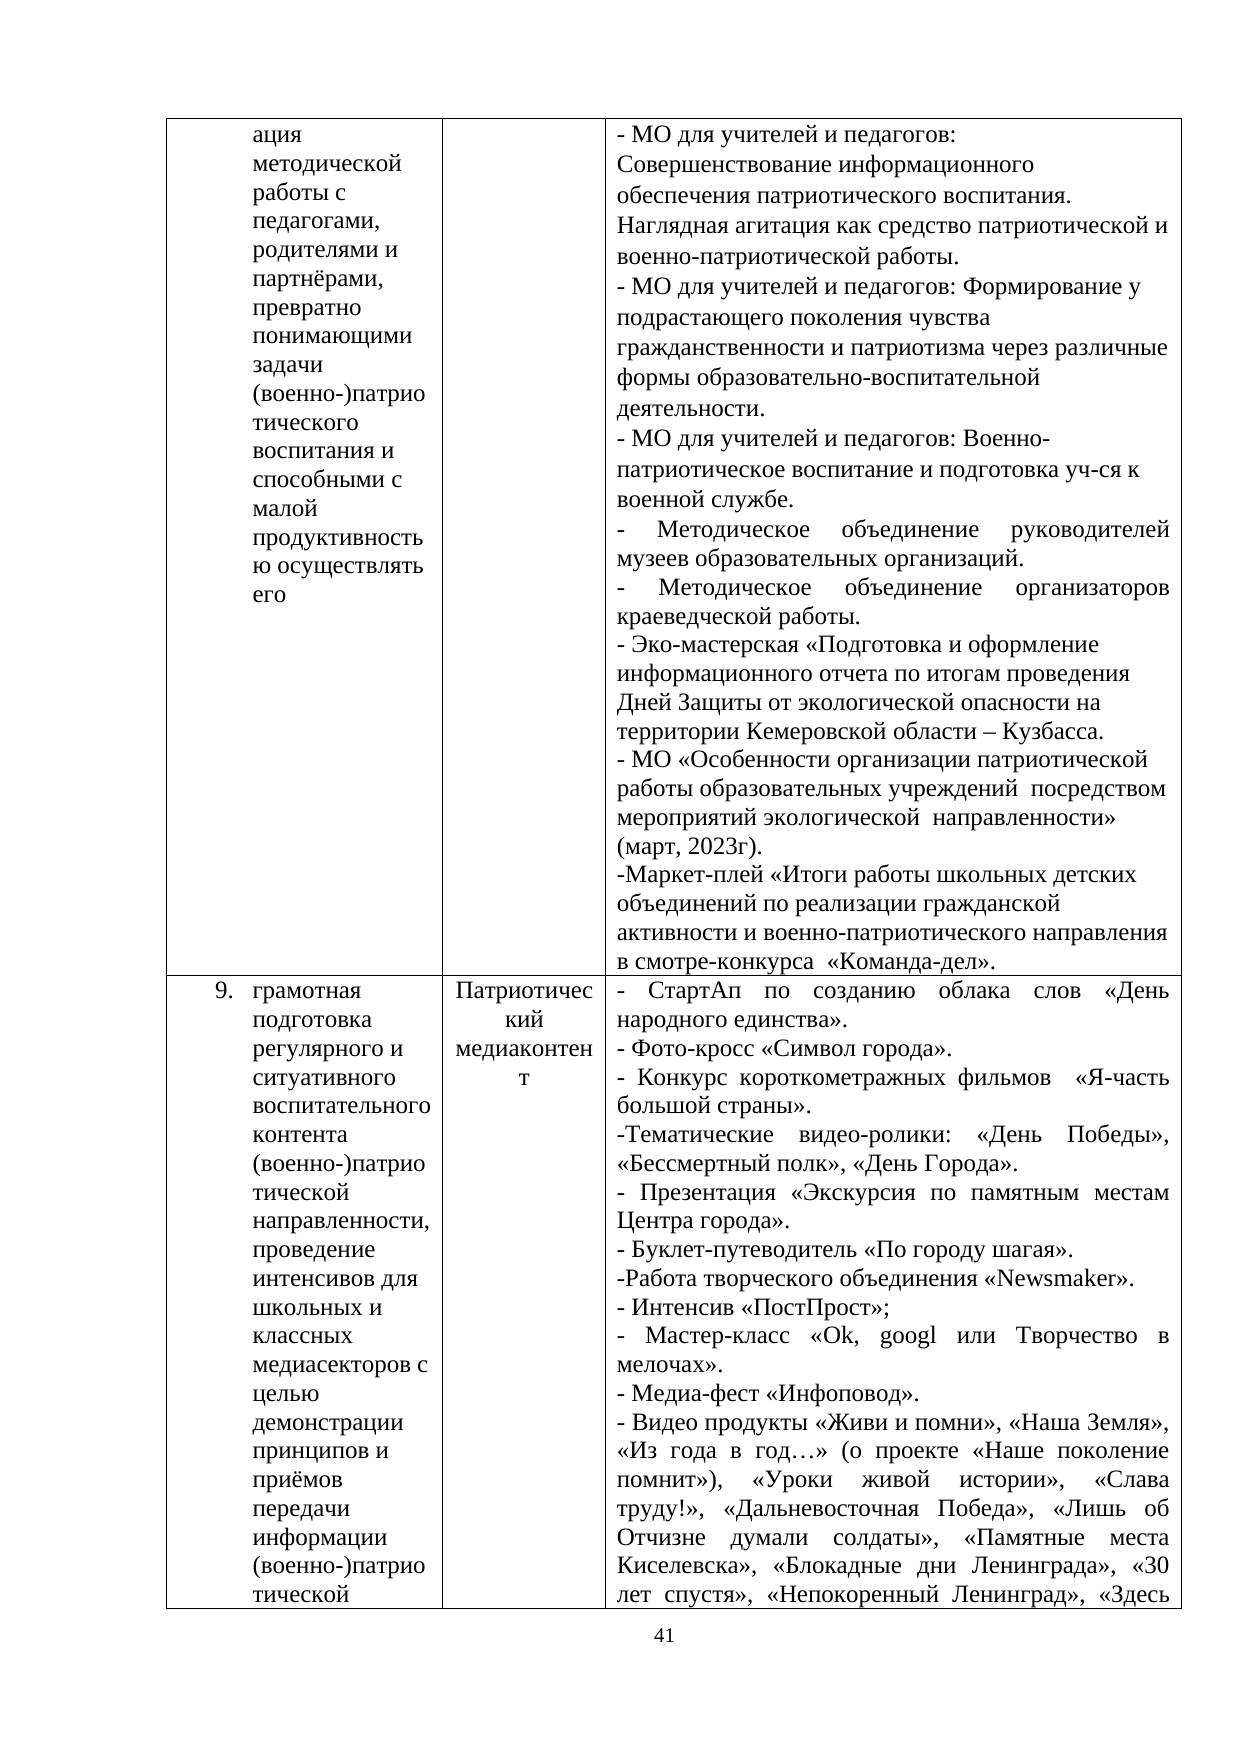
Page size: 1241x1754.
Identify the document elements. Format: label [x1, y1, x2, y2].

table_cell [167, 119, 442, 974]
table_cell [167, 976, 442, 1608]
table_cell [606, 119, 1181, 974]
table_cell [443, 976, 605, 1608]
table_cell [443, 119, 605, 974]
table_cell [606, 976, 1181, 1608]
